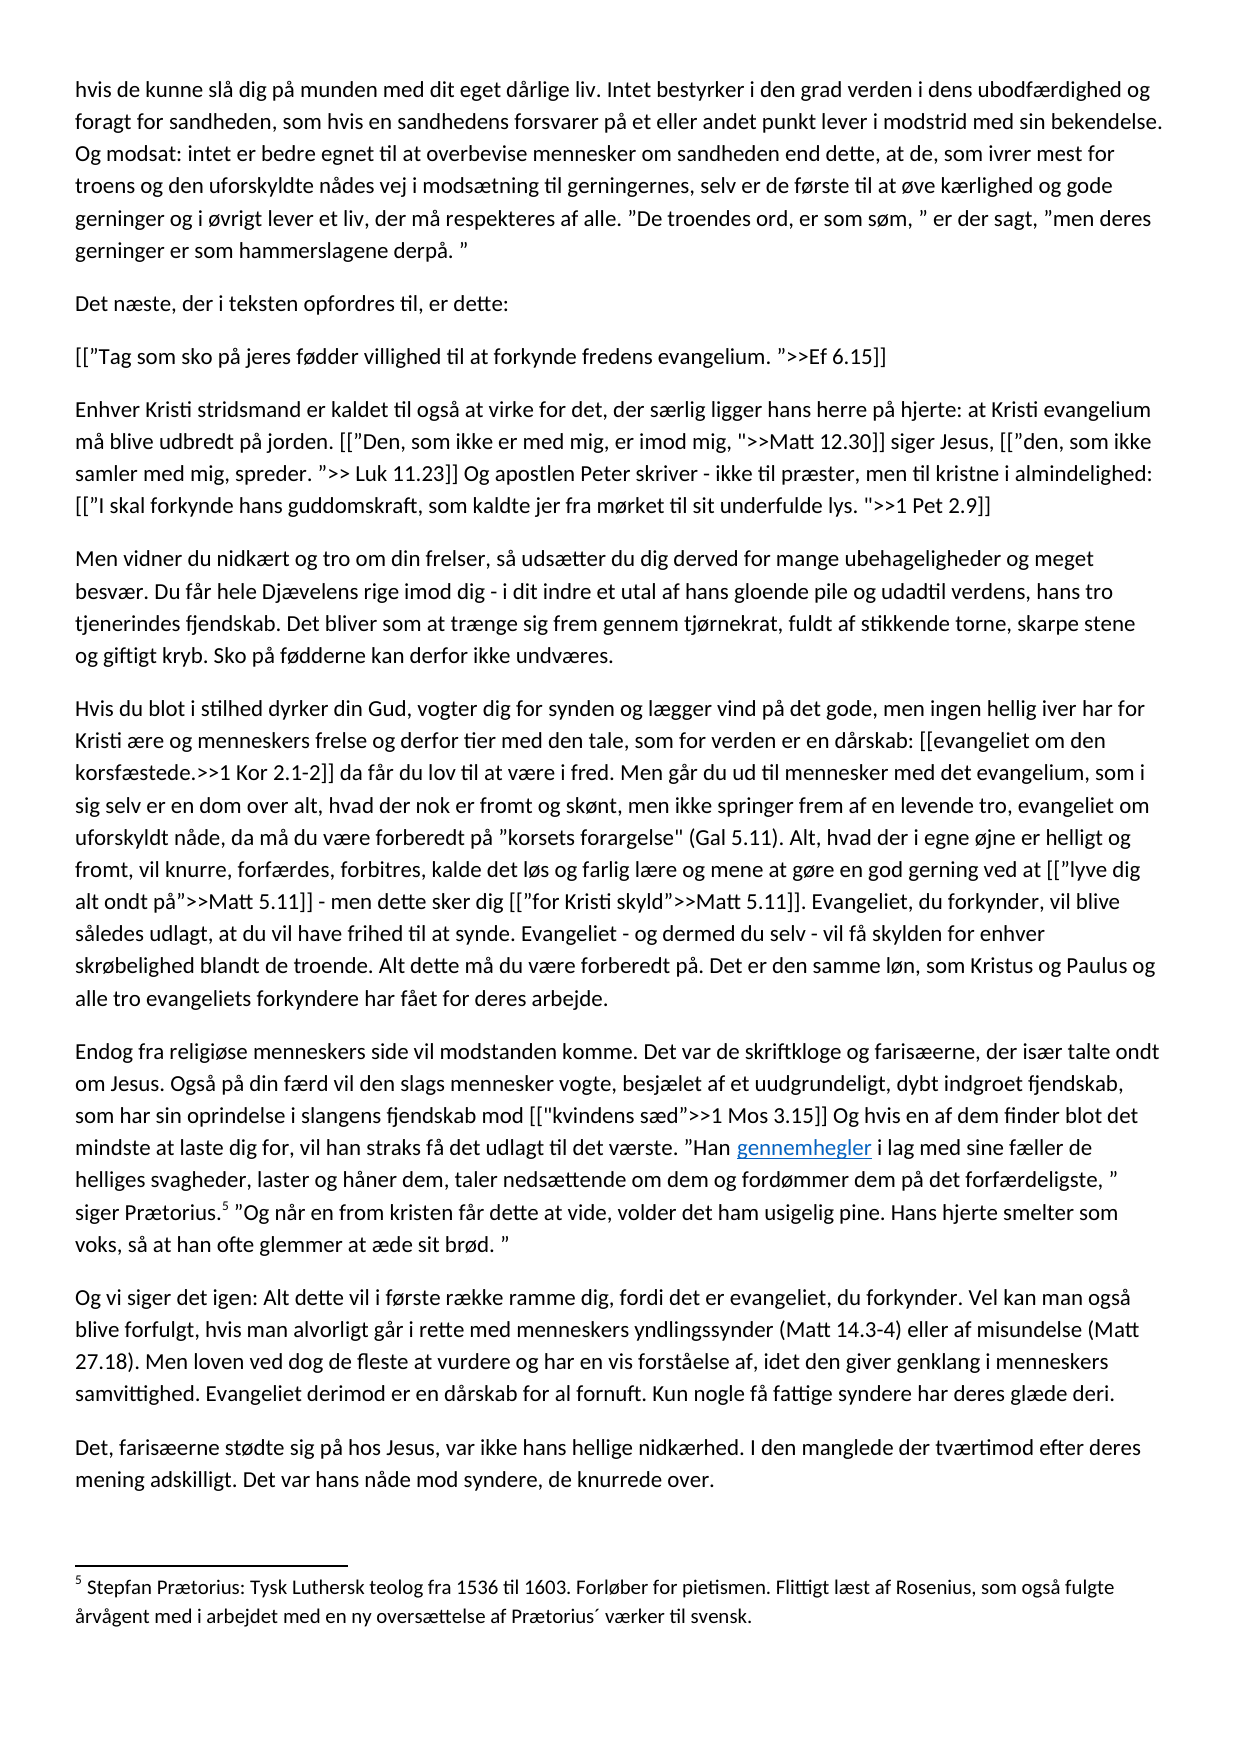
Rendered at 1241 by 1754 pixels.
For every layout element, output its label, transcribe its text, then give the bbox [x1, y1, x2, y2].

text [[”Tag som sko på jeres fødder villighed til at forkynde fredens evangelium. ”>>Ef 6.15]] [75, 342, 1165, 370]
text Enhver Kristi stridsmand er kaldet til også at virke for det, der særlig ligger hans herre på hjerte: at Kristi evangelium må blive udbredt på jorden. [[”Den, som ikke er med mig, er imod mig, ">>Matt 12.30]] siger Jesus, [[”den, som ikke samler med mig, spreder. ”>> Luk 11.23]] Og apostlen Peter skriver - ikke til præster, men til kristne i almindelighed: [[”I skal forkynde hans guddomskraft, som kaldte jer fra mørket til sit underfulde lys. ">>1 Pet 2.9]] [75, 395, 1165, 519]
text Endog fra religiøse menneskers side vil modstanden komme. Det var de skriftkloge og farisæerne, der især talte ondt om Jesus. Også på din færd vil den slags mennesker vogte, besjælet af et uudgrundeligt, dybt indgroet fjendskab, som har sin oprindelse i slangens fjendskab mod [["kvindens sæd”>>1 Mos 3.15]] Og hvis en af dem finder blot det mindste at laste dig for, vil han straks få det udlagt til det værste. ”Han gennemhegler i lag med sine fæller de helliges svagheder, laster og håner dem, taler nedsættende om dem og fordømmer dem på det forfærdeligste, ” siger Prætorius. ”Og når en from kristen får dette at vide, volder det ham usigelig pine. Hans hjerte smelter som voks, så at han ofte glemmer at æde sit brød. ” [75, 1037, 1165, 1258]
text Hvis du blot i stilhed dyrker din Gud, vogter dig for synden og lægger vind på det gode, men ingen hellig iver har for Kristi ære og menneskers frelse og derfor tier med den tale, som for verden er en dårskab: [[evangeliet om den korsfæstede.>>1 Kor 2.1-2]] da får du lov til at være i fred. Men går du ud til mennesker med det evangelium, som i sig selv er en dom over alt, hvad der nok er fromt og skønt, men ikke springer frem af en levende tro, evangeliet om uforskyldt nåde, da må du være forberedt på ”korsets forargelse" (Gal 5.11). Alt, hvad der i egne øjne er helligt og fromt, vil knurre, forfærdes, forbitres, kalde det løs og farlig lære og mene at gøre en god gerning ved at [[”lyve dig alt ondt på”>>Matt 5.11]] - men dette sker dig [[”for Kristi skyld”>>Matt 5.11]]. Evangeliet, du forkynder, vil blive således udlagt, at du vil have frihed til at synde. Evangeliet - og dermed du selv - vil få skylden for enhver skrøbelighed blandt de troende. Alt dette må du være forberedt på. Det er den samme løn, som Kristus og Paulus og alle tro evangeliets forkyndere har fået for deres arbejde. [75, 694, 1165, 1012]
text Men vidner du nidkært og tro om din frelser, så udsætter du dig derved for mange ubehageligheder og meget besvær. Du får hele Djævelens rige imod dig - i dit indre et utal af hans gloende pile og udadtil verdens, hans tro tjenerindes fjendskab. Det bliver som at trænge sig frem gennem tjørnekrat, fuldt af stikkende torne, skarpe stene og giftigt kryb. Sko på fødderne kan derfor ikke undværes. [75, 544, 1165, 669]
text Det næste, der i teksten opfordres til, er dette: [75, 289, 1165, 317]
text Det, farisæerne stødte sig på hos Jesus, var ikke hans hellige nidkærhed. I den manglede der tværtimod efter deres mening adskilligt. Det var hans nåde mod syndere, de knurrede over. [75, 1433, 1165, 1493]
text Og vi siger det igen: Alt dette vil i første række ramme dig, fordi det er evangeliet, du forkynder. Vel kan man også blive forfulgt, hvis man alvorligt går i rette med menneskers yndlingssynder (Matt 14.3-4) eller af misundelse (Matt 27.18). Men loven ved dog de fleste at vurdere og har en vis forståelse af, idet den giver genklang i menneskers samvittighed. Evangeliet derimod er en dårskab for al fornuft. Kun nogle få fattige syndere har deres glæde deri. [75, 1283, 1165, 1408]
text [75, 75, 1165, 264]
